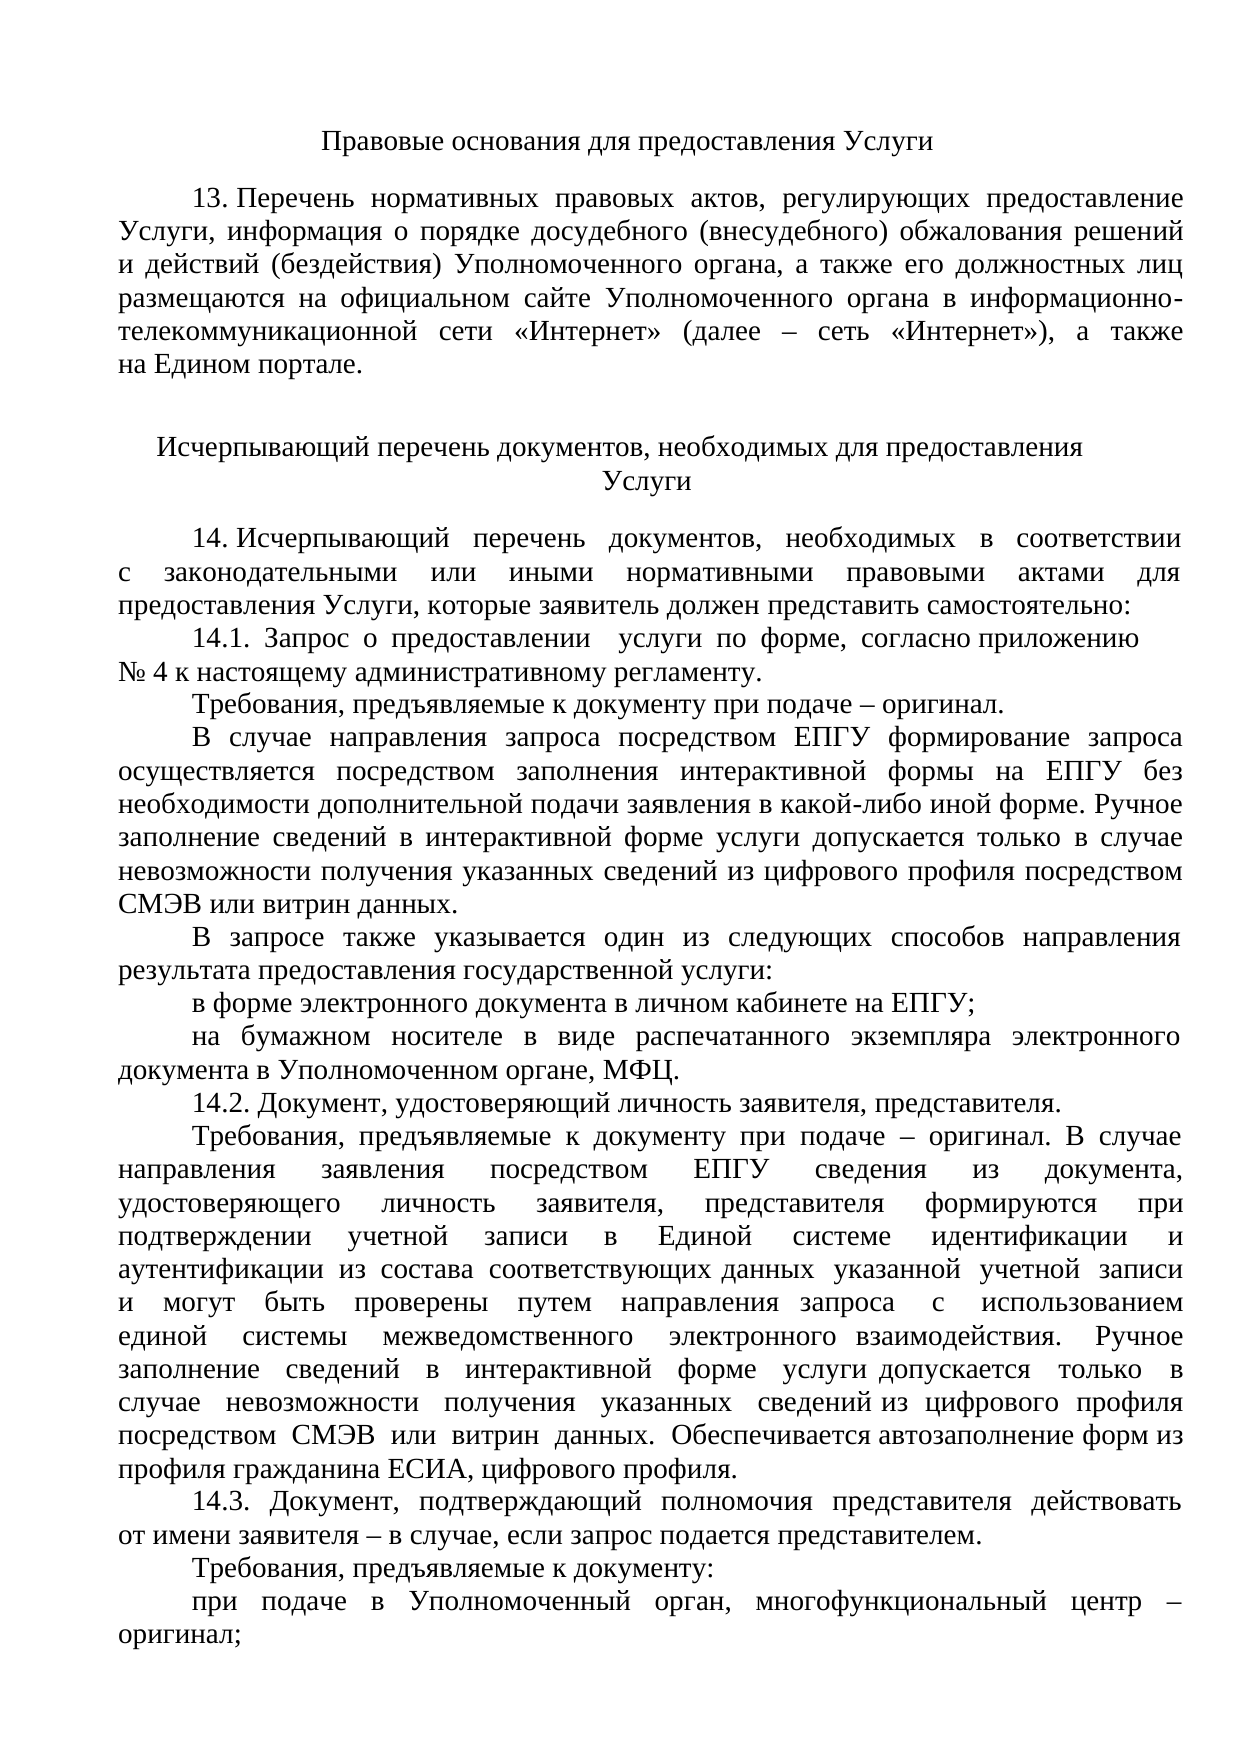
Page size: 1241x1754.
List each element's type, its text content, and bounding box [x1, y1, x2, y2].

text в форме электронного документа в личном кабинете на ЕПГУ; [192, 986, 1183, 1019]
text на бумажном носителе в виде распечатанного экземпляра электронного документа в Уполномоченном органе, МФЦ. [118, 1019, 1187, 1086]
text В случае направления запроса посредством ЕПГУ формирование запроса осуществляется посредством заполнения интерактивной формы на ЕПГУ без необходимости дополнительной подачи заявления в какой-либо иной форме. Ручное заполнение сведений в интерактивной форме услуги допускается только в случае невозможности получения указанных сведений из цифрового профиля посредством СМЭВ или витрин данных. [118, 720, 1183, 919]
text Требования, предъявляемые к документу: [192, 1551, 1183, 1584]
text Требования, предъявляемые к документу при подаче – оригинал. [192, 687, 1183, 720]
text 13. Перечень нормативных правовых актов, регулирующих предоставление Услуги, информация о порядке досудебного (внесудебного) обжалования решений и действий (бездействия) Уполномоченного органа, а также его должностных лиц размещаются на официальном сайте Уполномоченного органа в информационно-телекоммуникационной сети «Интернет» (далее – сеть «Интернет»), а также на Едином портале. [118, 181, 1183, 380]
text 14.3. Документ, подтверждающий полномочия представителя действовать от имени заявителя – в случае, если запрос подается представителем. [118, 1484, 1188, 1551]
text 14.2. Документ, удостоверяющий личность заявителя, представителя. Требования, предъявляемые к документу при подаче – оригинал. В случае [192, 1086, 1188, 1152]
text В запросе также указывается один из следующих способов направления результата предоставления государственной услуги: [118, 919, 1188, 986]
text при подаче в Уполномоченный орган, многофункциональный центр – оригинал; [118, 1584, 1188, 1650]
text Исчерпывающий перечень документов, необходимых для предоставления Услуги [156, 430, 1150, 497]
text 14. Исчерпывающий перечень документов, необходимых в соответствии с законодательными или иными нормативными правовыми актами для предоставления Услуги, которые заявитель должен представить самостоятельно: [118, 521, 1188, 621]
text 14.1. Запрос о предоставлении услуги по форме, согласно приложению № 4 к настоящему административному регламенту. [118, 621, 1187, 687]
text направления заявления посредством ЕПГУ сведения из документа, удостоверяющего личность заявителя, представителя формируются при подтверждении учетной записи в Единой системе идентификации и аутентификации из состава соответствующих данных указанной учетной записи и могут быть проверены путем направления запроса с использованием единой системы межведомственного электронного взаимодействия. Ручное заполнение сведений в интерактивной форме услуги допускается только в случае невозможности получения указанных сведений из цифрового профиля посредством СМЭВ или витрин данных. Обеспечивается автозаполнение форм из профиля гражданина ЕСИА, цифрового профиля. [118, 1152, 1183, 1484]
text Правовые основания для предоставления Услуги [321, 123, 1183, 156]
